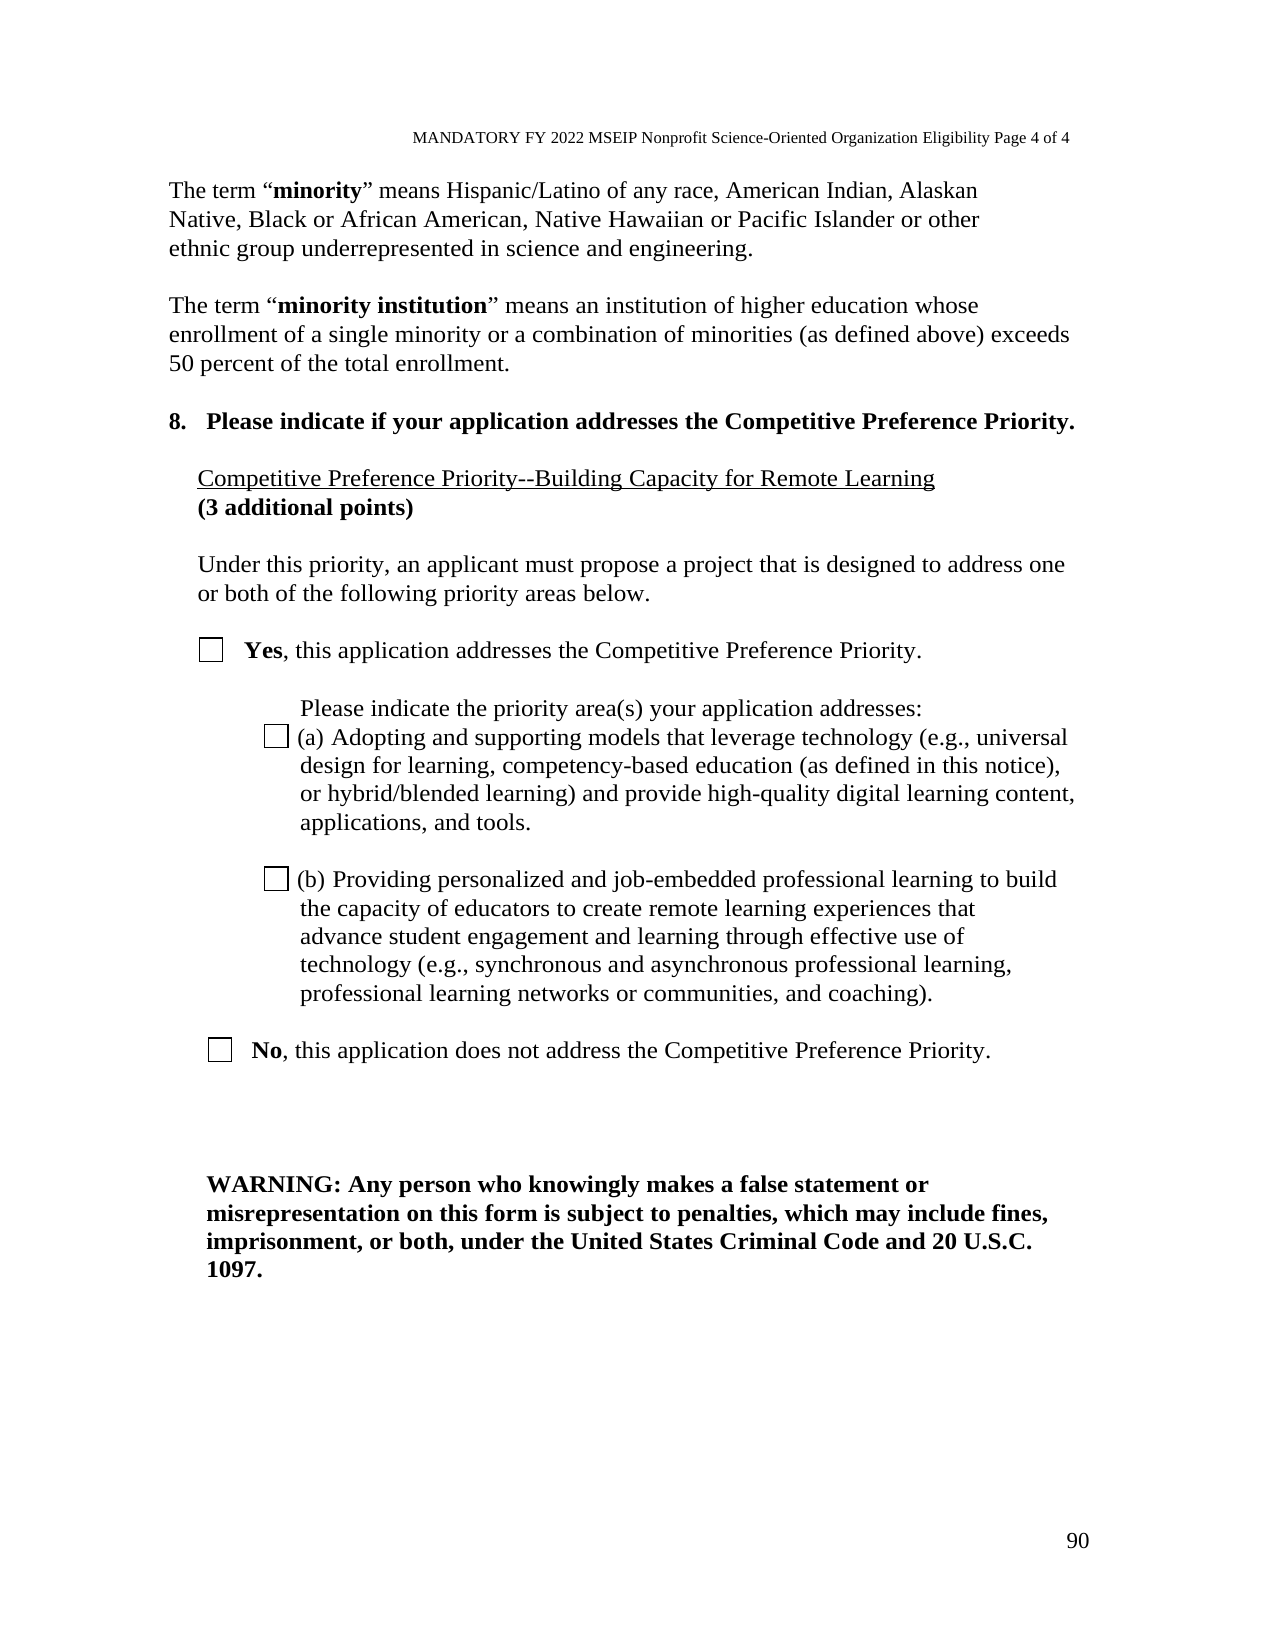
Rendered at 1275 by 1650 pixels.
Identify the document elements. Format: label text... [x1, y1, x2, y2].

subtitle Please indicate if your application addresses the Competitive Preference Priority. [168, 407, 1242, 434]
text WARNING: Any person who knowingly makes a false statement or misrepresentation on this form is subject to penalties, which may include fines, imprisonment, or both, under the United States Criminal Code and 20 U.S.C. 1097. [206, 1171, 1086, 1283]
text MANDATORY FY 2022 MSEIP Nonprofit Science-Oriented Organization Eligibility Page 4 of 4 [412, 128, 1242, 147]
subtitle (3 additional points) [197, 493, 1242, 521]
list Adopting and supporting models that leverage technology (e.g., universal design for learning, competency-based education (as defined in this notice), or hybrid/blended learning) and provide high-quality digital learning content, applications, and tools. [297, 722, 1085, 835]
text Competitive Preference Priority--Building Capacity for Remote Learning [197, 464, 1242, 492]
list Providing personalized and job-embedded professional learning to build the capacity of educators to create remote learning experiences that advance student engagement and learning through effective use of technology (e.g., synchronous and asynchronous professional learning, professional learning networks or communities, and coaching). [297, 865, 1061, 1006]
text Please indicate the priority area(s) your application addresses: [300, 694, 1242, 722]
text The term “minority” means Hispanic/Latino of any race, American Indian, Alaskan Native, Black or African American, Native Hawaiian or Pacific Islander or other ethnic group underrepresented in science and engineering. [169, 176, 1046, 262]
text No, this application does not address the Competitive Preference Priority. [154, 1036, 1089, 1064]
text Yes, this application addresses the Competitive Preference Priority. [244, 636, 1242, 664]
text Under this priority, an applicant must propose a project that is designed to address one or both of the following priority areas below. [197, 550, 1071, 607]
text The term “minority institution” means an institution of higher education whose enrollment of a single minority or a combination of minorities (as defined above) exceeds 50 percent of the total enrollment. [169, 291, 1071, 377]
